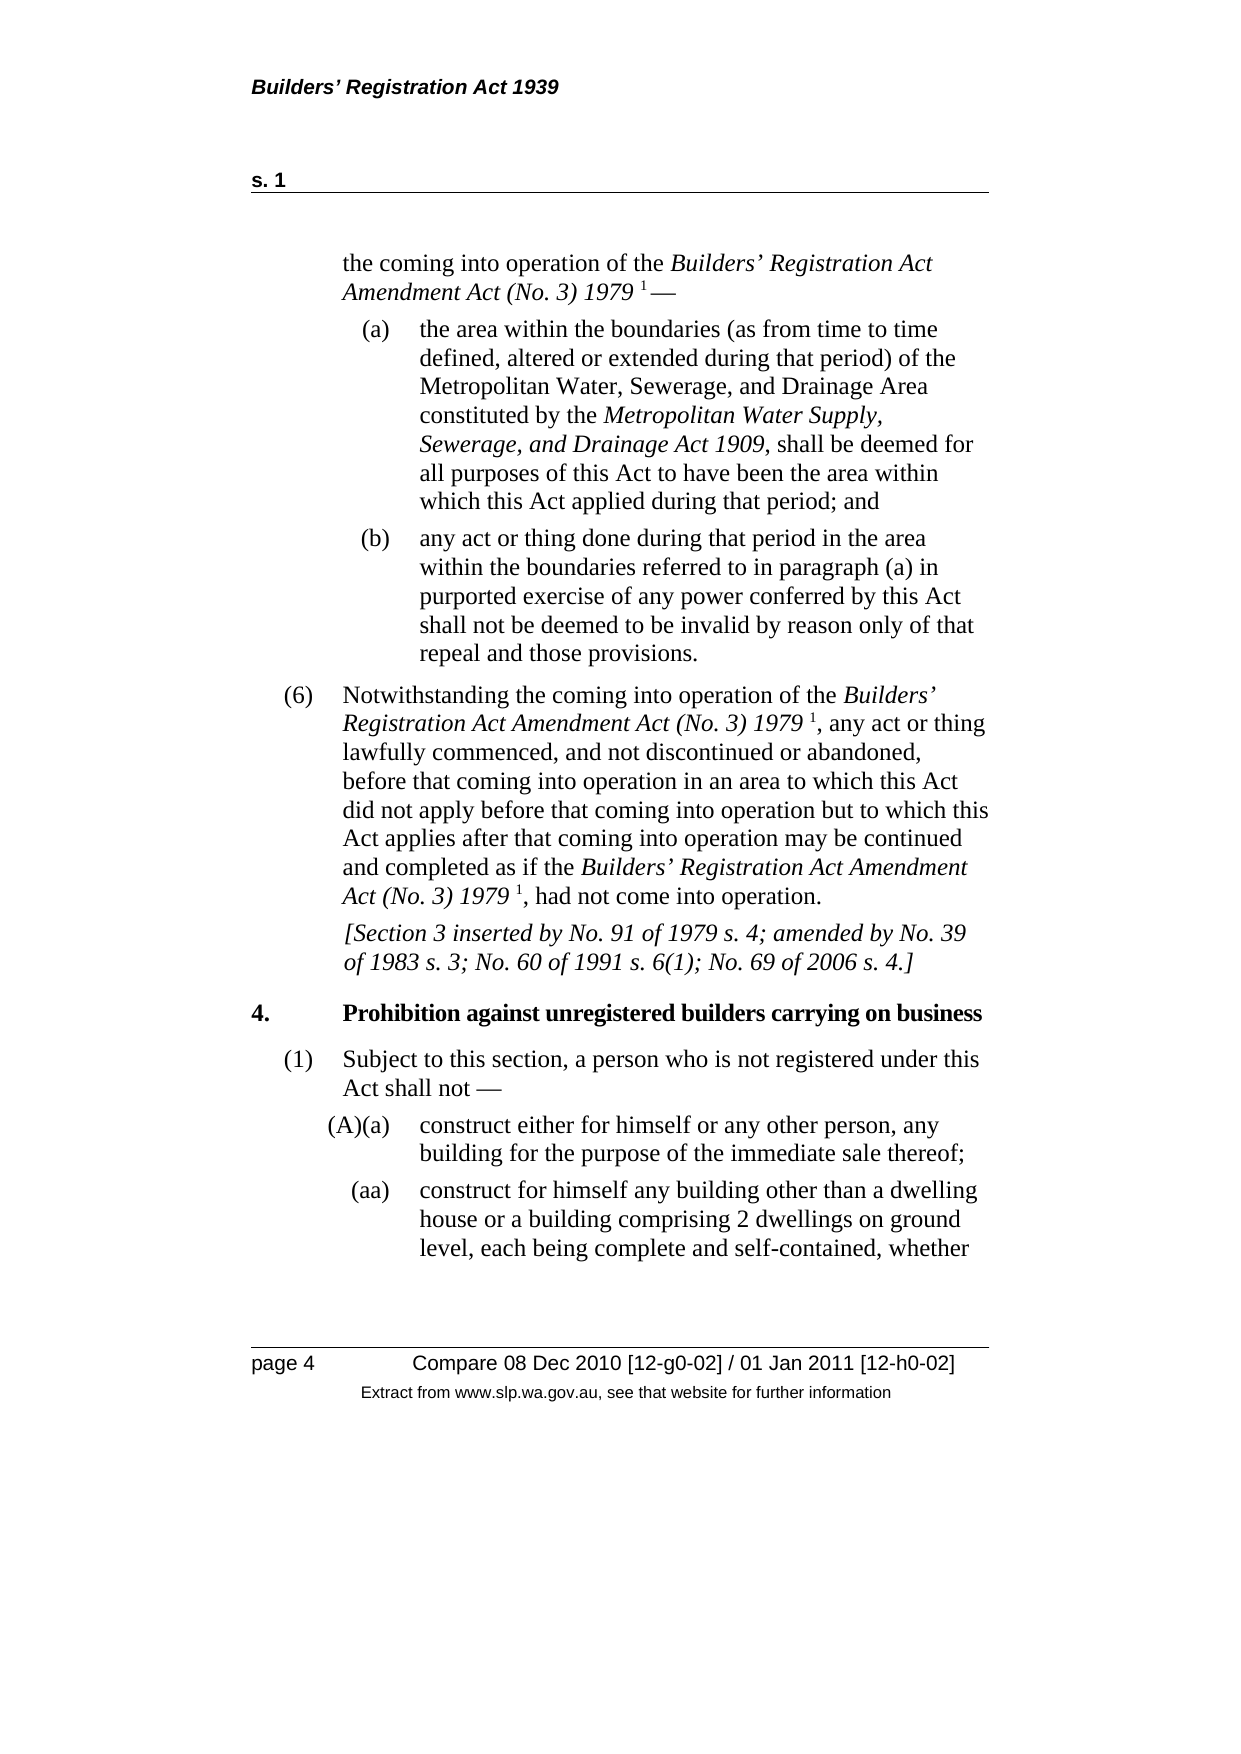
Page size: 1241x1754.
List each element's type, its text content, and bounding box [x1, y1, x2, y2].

subtitle 4. Prohibition against unregistered builders carrying on business [251, 998, 989, 1027]
text (a) the area within the boundaries (as from time to time defined, altered or extended during that period) of the Metropolitan Water, Sewerage, and Drainage Area constituted by the Metropolitan Water Supply, Sewerage, and Drainage Act 1909, shall be deemed for all purposes of this Act to have been the area within which this Act applied during that period; and [251, 314, 989, 515]
text (1) Subject to this section, a person who is not registered under this Act shall not — [251, 1044, 989, 1101]
text [Section 3 inserted by No. 91 of 1979 s. 4; amended by No. 39 of 1983 s. 3; No. 60 of 1991 s. 6(1); No. 69 of 2006 s. 4.] [251, 918, 989, 976]
text (b) any act or thing done during that period in the area within the boundaries referred to in paragraph (a) in purported exercise of any power conferred by this Act shall not be deemed to be invalid by reason only of that repeal and those provisions. [251, 523, 989, 667]
text (A)(a) construct either for himself or any other person, any building for the purpose of the immediate sale thereof; [251, 1110, 989, 1167]
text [251, 1176, 989, 1262]
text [251, 248, 989, 306]
text (6) Notwithstanding the coming into operation of the Builders’ Registration Act Amendment Act (No. 3) 1979 1, any act or thing lawfully commenced, and not discontinued or abandoned, before that coming into operation in an area to which this Act did not apply before that coming into operation but to which this Act applies after that coming into operation may be continued and completed as if the Builders’ Registration Act Amendment Act (No. 3) 1979 1, had not come into operation. [251, 680, 989, 910]
